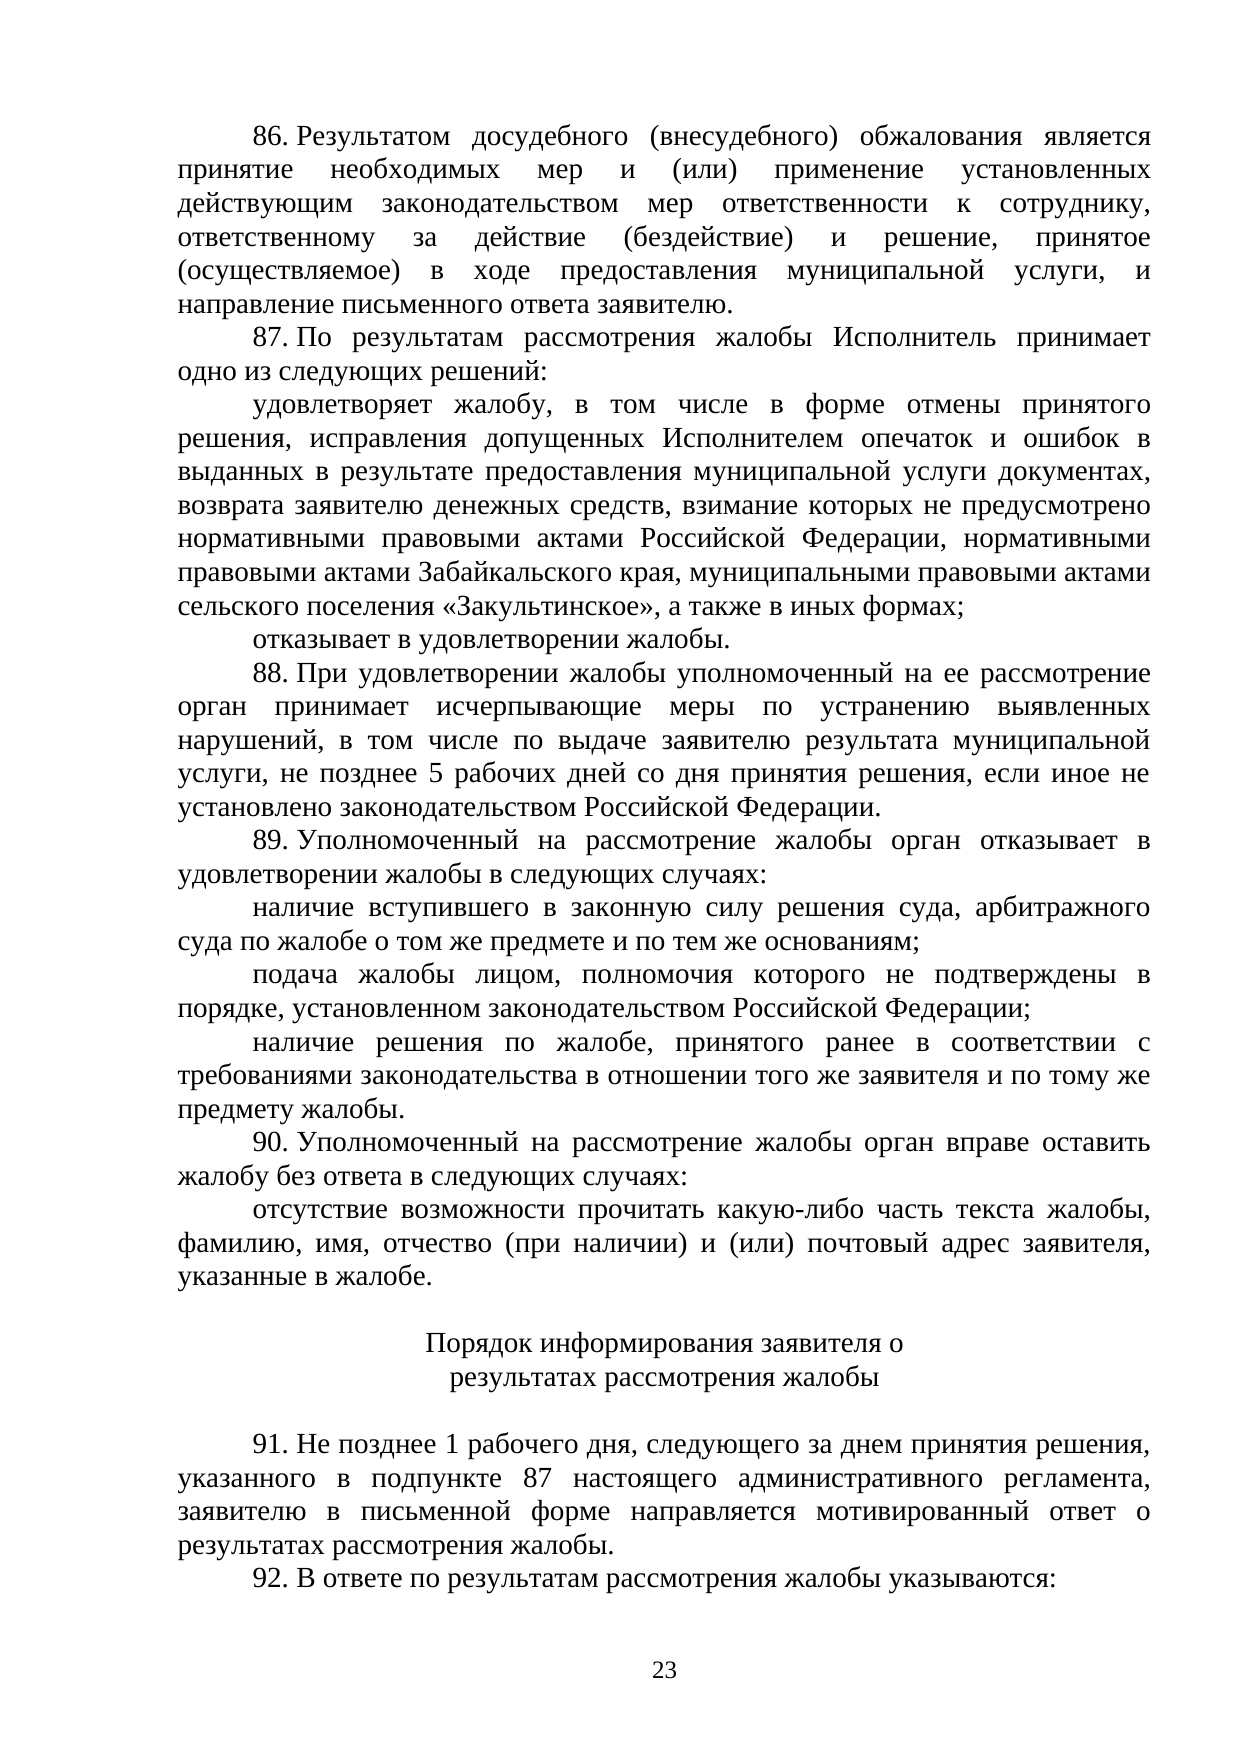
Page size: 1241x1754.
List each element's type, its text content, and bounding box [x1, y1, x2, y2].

text 91. Не позднее 1 рабочего дня, следующего за днем принятия решения, указанного в подпункте 87 настоящего административного регламента, заявителю в письменной форме направляется мотивированный ответ о результатах рассмотрения жалобы. [177, 1426, 1152, 1560]
text 86. Результатом досудебного (внесудебного) обжалования является принятие необходимых мер и (или) применение установленных действующим законодательством мер ответственности к сотруднику, ответственному за действие (бездействие) и решение, принятое (осуществляемое) в ходе предоставления муниципальной услуги, и направление письменного ответа заявителю. [177, 118, 1152, 319]
text подача жалобы лицом, полномочия которого не подтверждены в порядке, установленном законодательством Российской Федерации; [177, 957, 1152, 1024]
text наличие решения по жалобе, принятого ранее в соответствии с требованиями законодательства в отношении того же заявителя и по тому же предмету жалобы. [177, 1024, 1152, 1124]
text наличие вступившего в законную силу решения суда, арбитражного суда по жалобе о том же предмете и по тем же основаниям; [177, 889, 1152, 957]
text удовлетворяет жалобу, в том числе в форме отмены принятого решения, исправления допущенных Исполнителем опечаток и ошибок в выданных в результате предоставления муниципальной услуги документах, возврата заявителю денежных средств, взимание которых не предусмотрено нормативными правовыми актами Российской Федерации, нормативными правовыми актами Забайкальского края, муниципальными правовыми актами сельского поселения «Закультинское», а также в иных формах; [177, 386, 1152, 621]
text 90. Уполномоченный на рассмотрение жалобы орган вправе оставить жалобу без ответа в следующих случаях: [177, 1124, 1152, 1191]
text 89. Уполномоченный на рассмотрение жалобы орган отказывает в удовлетворении жалобы в следующих случаях: [177, 822, 1152, 889]
text 87. По результатам рассмотрения жалобы Исполнитель принимает одно из следующих решений: [177, 319, 1152, 386]
text Порядок информирования заявителя о [177, 1326, 1152, 1359]
text результатах рассмотрения жалобы [177, 1359, 1152, 1393]
text отсутствие возможности прочитать какую-либо часть текста жалобы, фамилию, имя, отчество (при наличии) и (или) почтовый адрес заявителя, указанные в жалобе. [177, 1191, 1152, 1292]
text 88. При удовлетворении жалобы уполномоченный на ее рассмотрение орган принимает исчерпывающие меры по устранению выявленных нарушений, в том числе по выдаче заявителю результата муниципальной услуги, не позднее 5 рабочих дней со дня принятия решения, если иное не установлено законодательством Российской Федерации. [177, 655, 1152, 822]
text отказывает в удовлетворении жалобы. [177, 621, 1152, 655]
text 92. В ответе по результатам рассмотрения жалобы указываются: [177, 1560, 1152, 1594]
